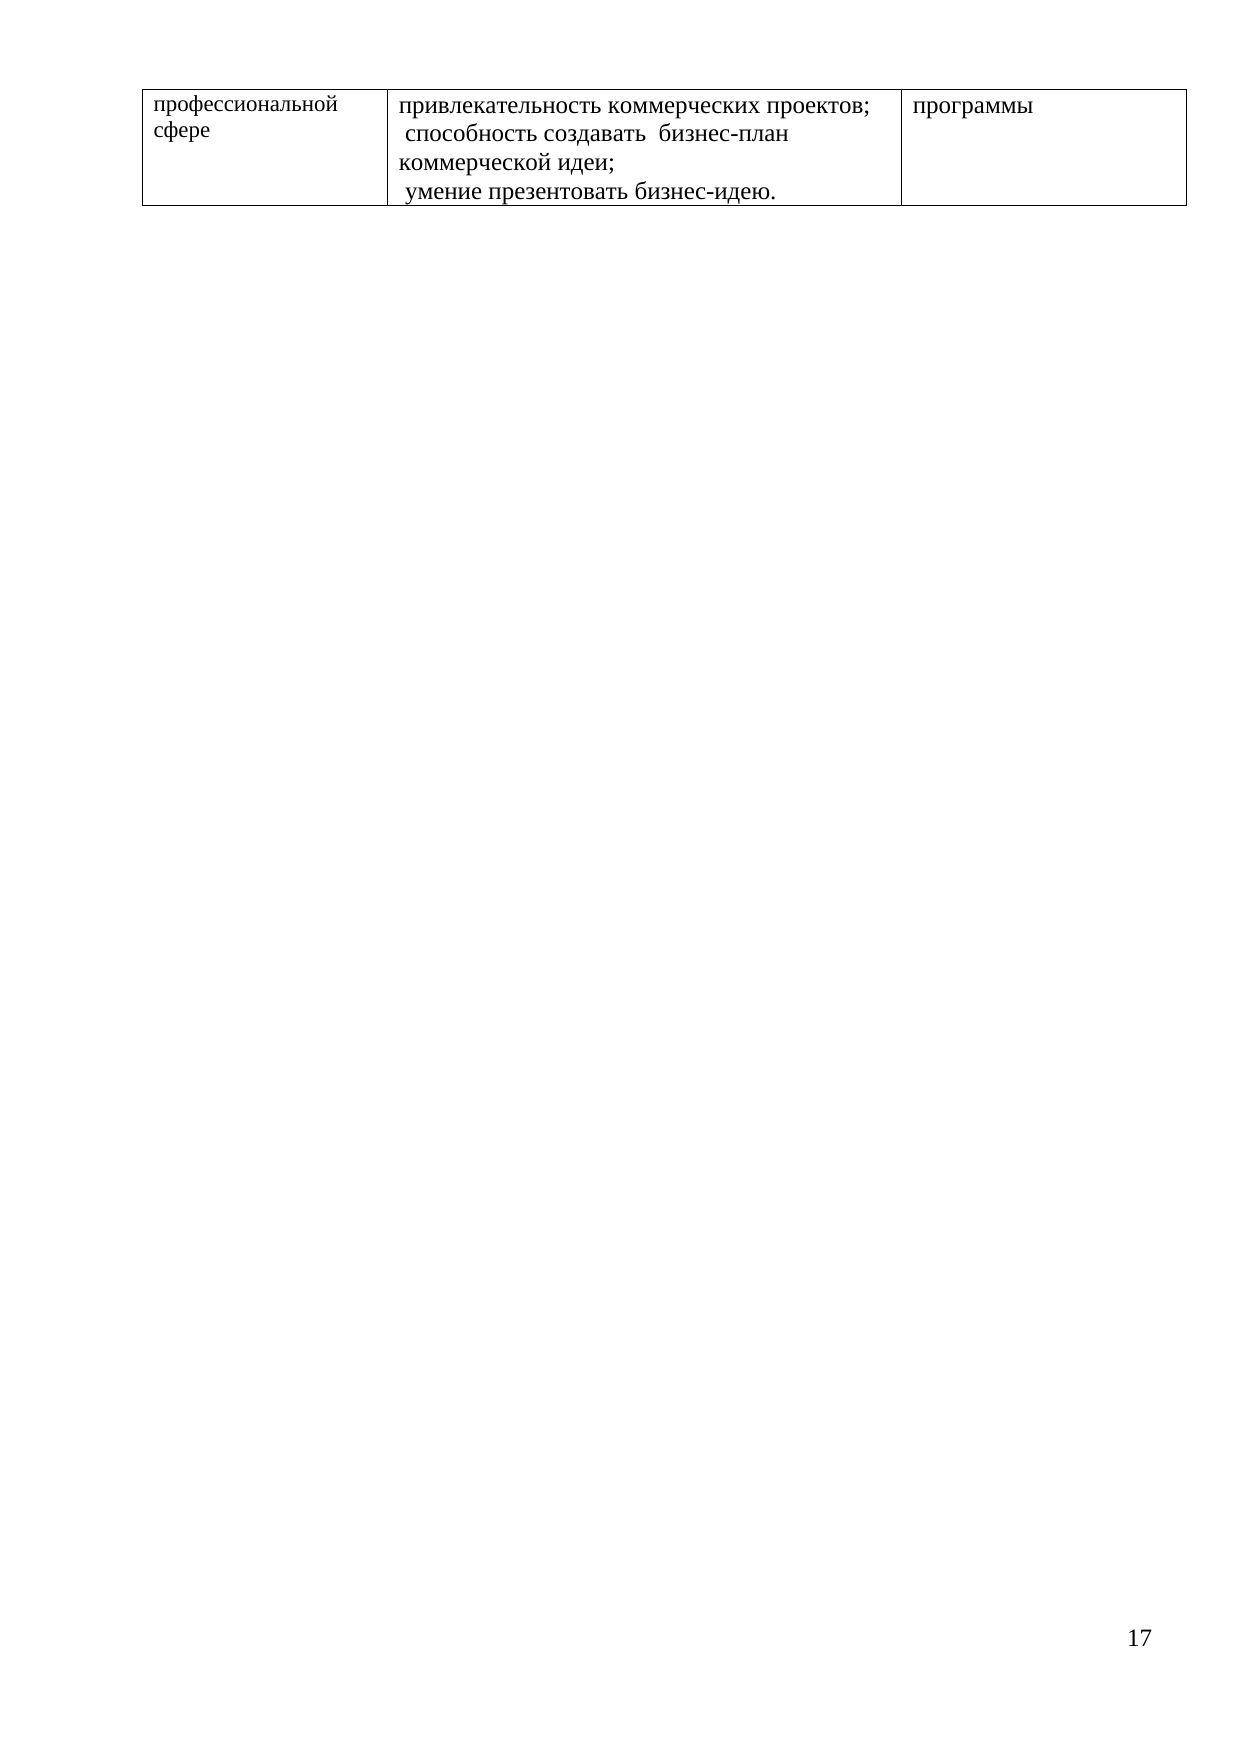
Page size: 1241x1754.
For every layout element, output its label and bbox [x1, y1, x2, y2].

table_cell [902, 90, 1186, 205]
table_cell [388, 90, 901, 205]
table_cell [143, 90, 387, 205]
